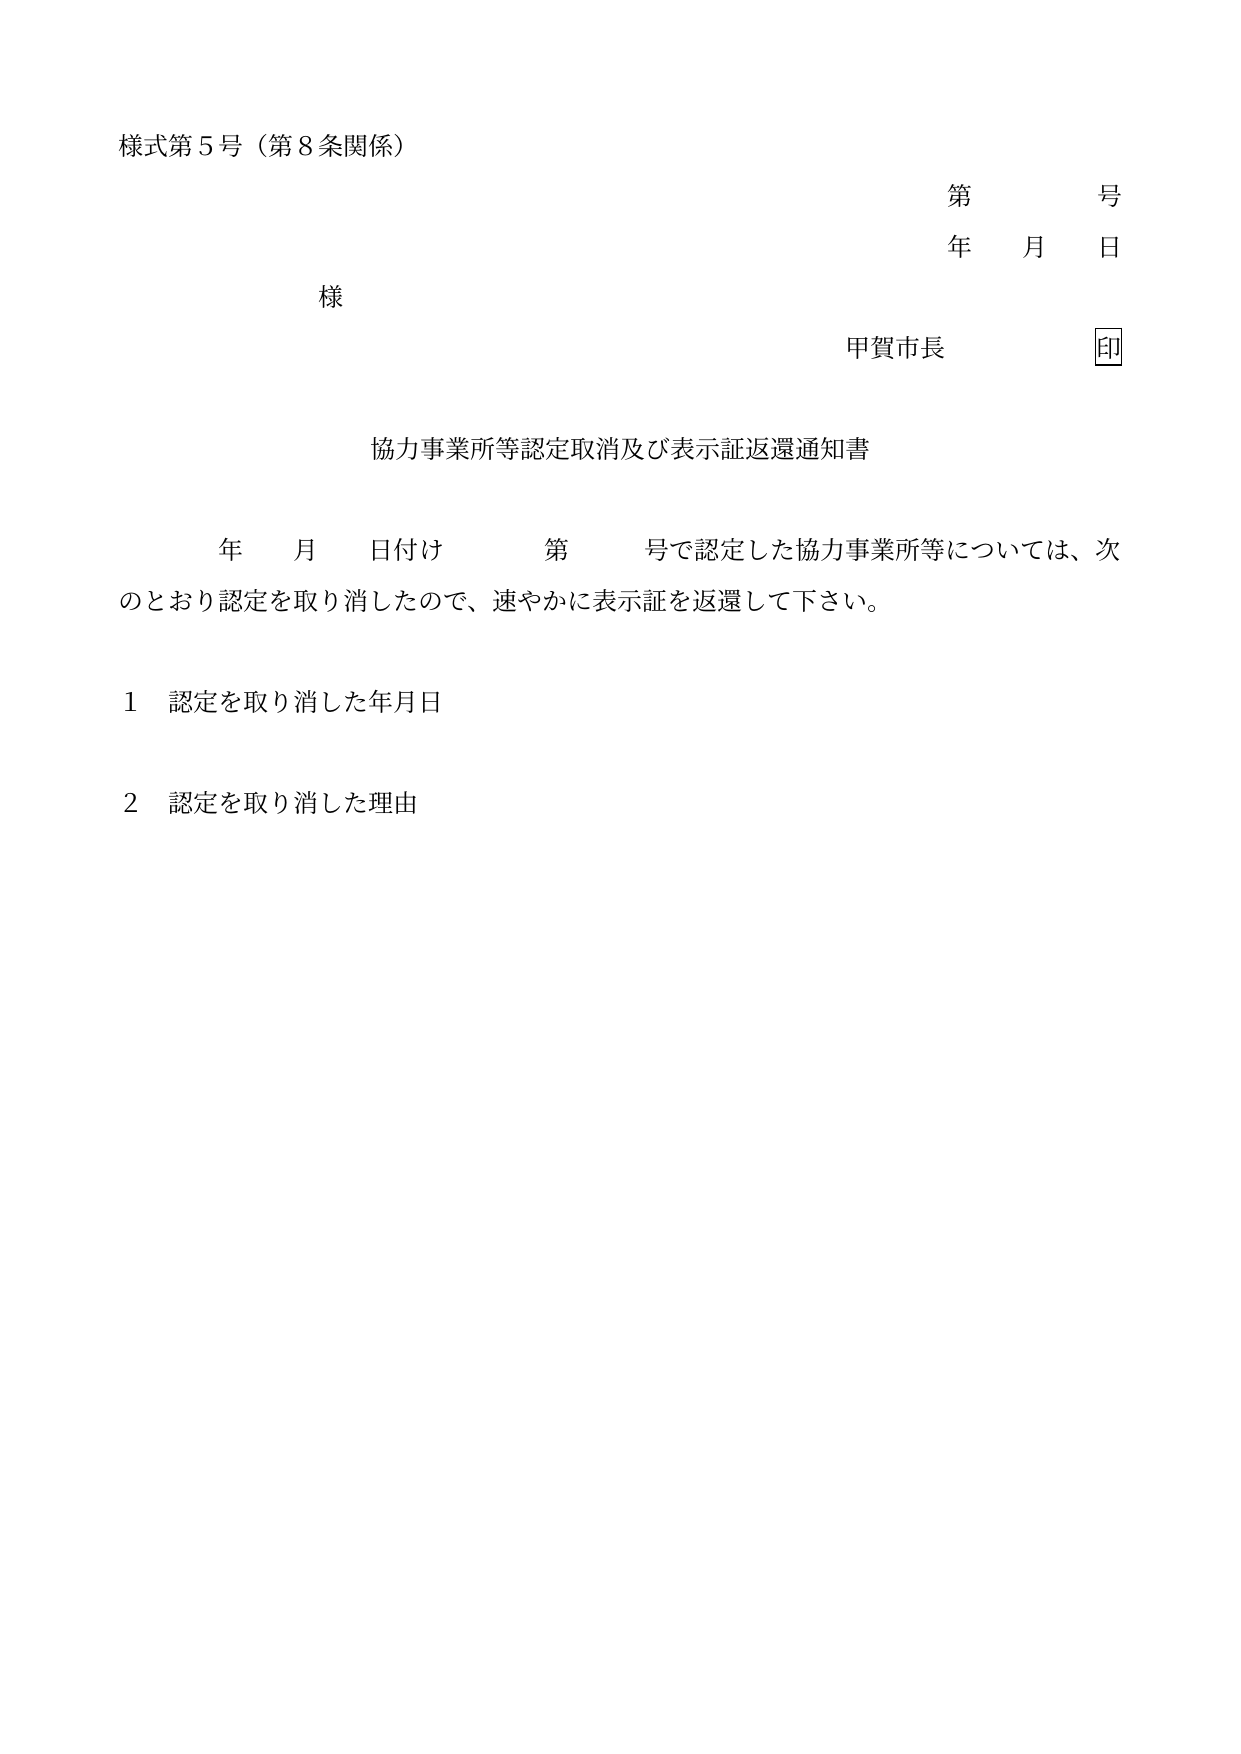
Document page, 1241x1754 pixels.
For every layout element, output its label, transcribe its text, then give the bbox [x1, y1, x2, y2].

text 年 月 日 [118, 220, 1122, 271]
text 年 月 日付け 第 号で認定した協力事業所等については、次のとおり認定を取り消したので、速やかに表示証を返還して下さい。 [118, 523, 1122, 624]
text 第 号 [118, 170, 1122, 220]
text 様式第５号（第８条関係） [118, 119, 1122, 170]
text 甲賀市長 印 [118, 321, 1122, 372]
text 様 [118, 271, 1122, 321]
text 協力事業所等認定取消及び表示証返還通知書 [118, 422, 1122, 473]
text ２ 認定を取り消した理由 [118, 776, 1122, 826]
text １ 認定を取り消した年月日 [118, 675, 1122, 725]
